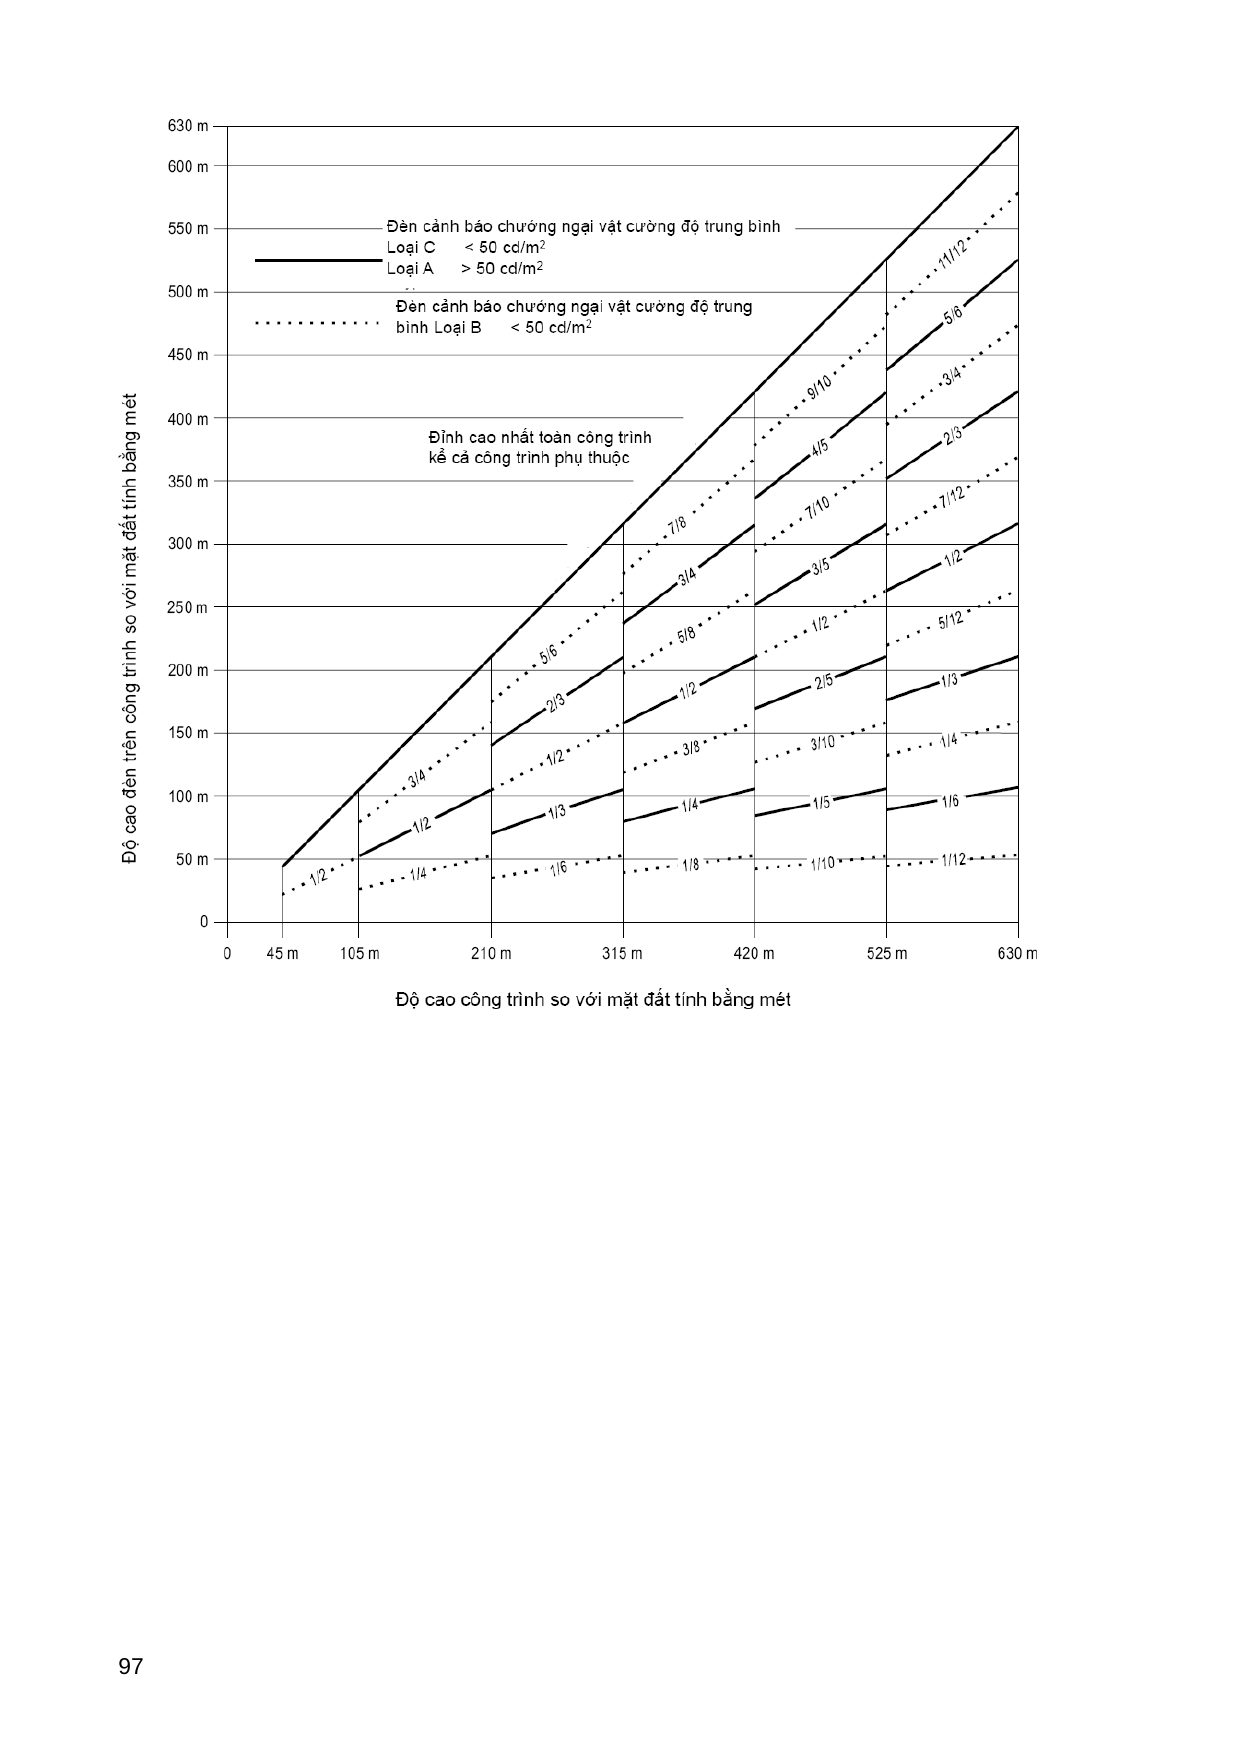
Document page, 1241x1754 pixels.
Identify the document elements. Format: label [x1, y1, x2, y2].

picture [118, 118, 1037, 1009]
